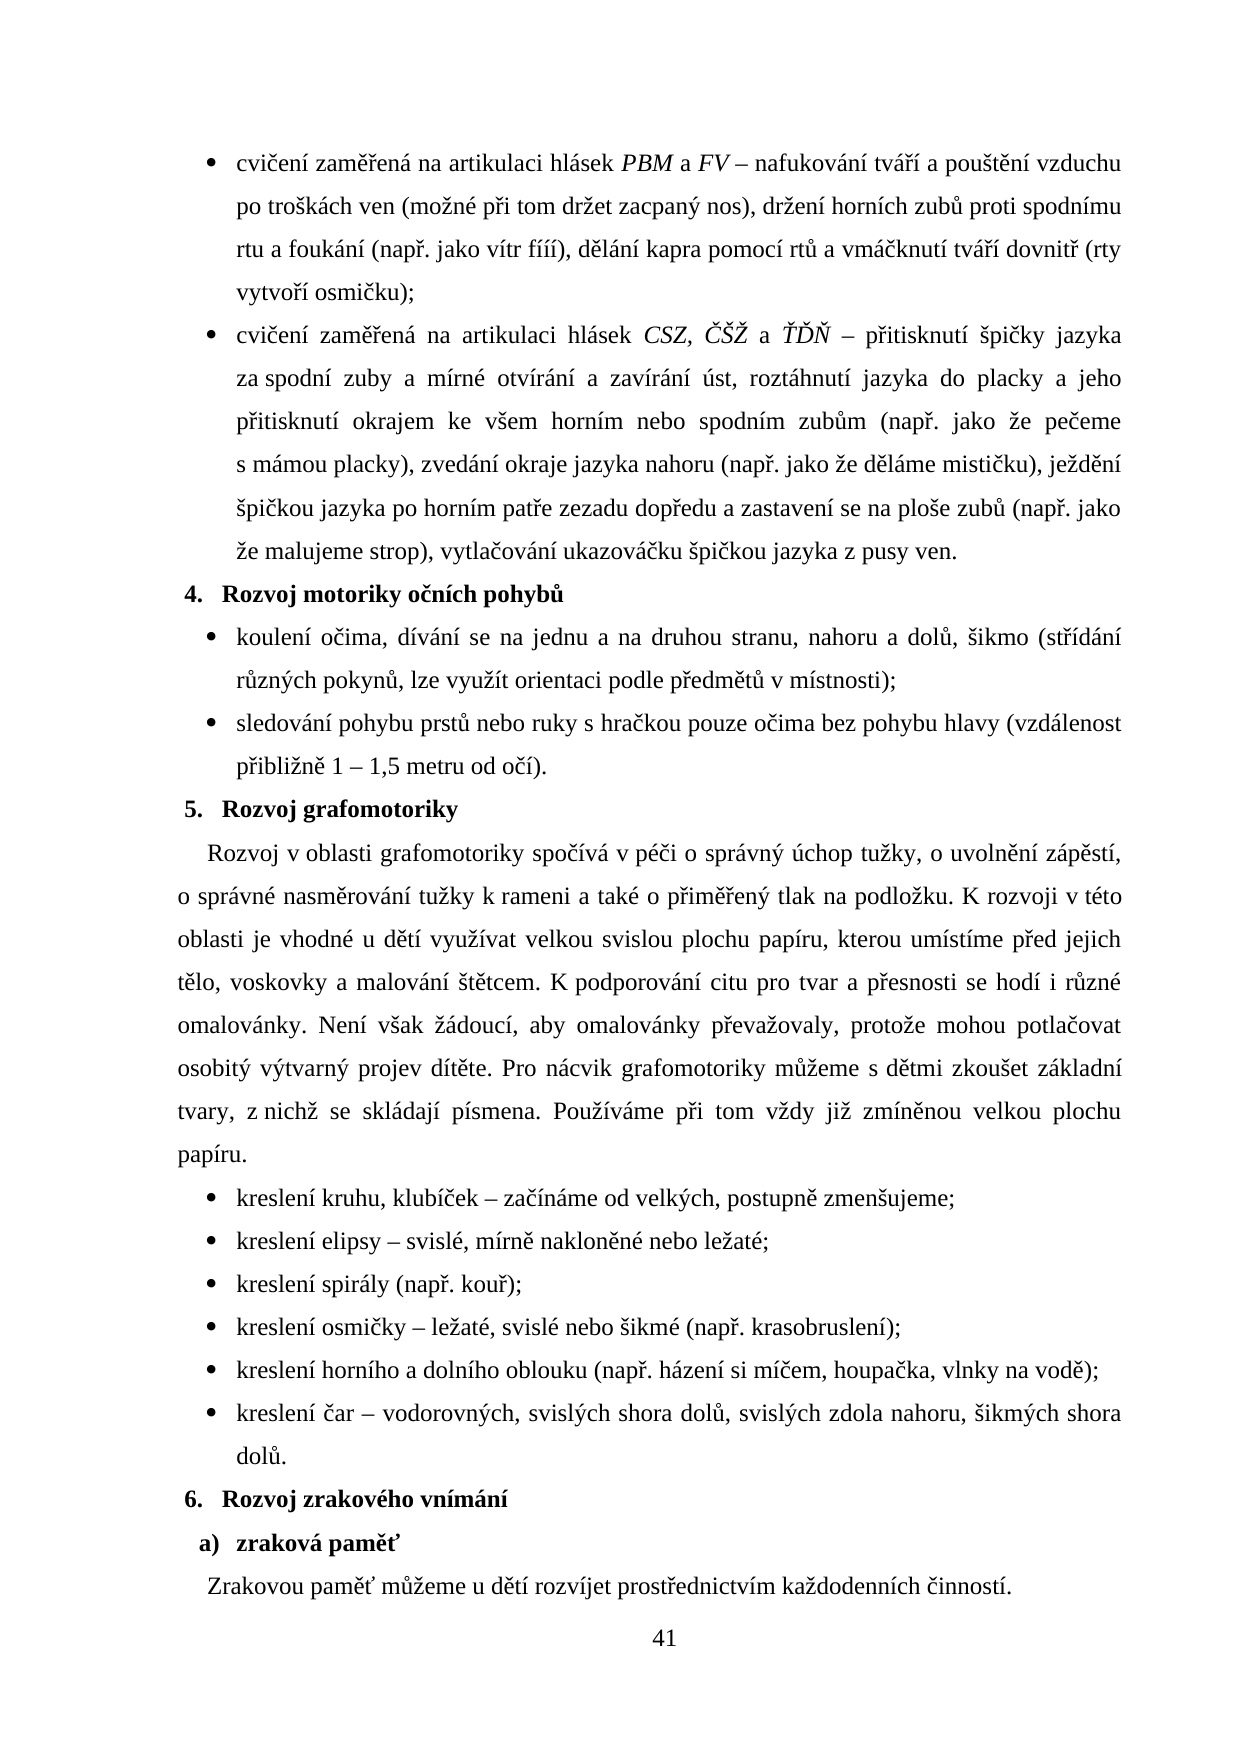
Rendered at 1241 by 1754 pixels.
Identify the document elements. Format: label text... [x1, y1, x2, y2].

list kreslení spirály (např. kouř); [207, 1269, 1122, 1298]
list cvičení zaměřená na artikulaci hlásek PBM a FV – nafukování tváří a pouštění vzduchu po troškách ven (možné při tom držet zacpaný nos), držení horních zubů proti spodnímu rtu a foukání (např. jako vítr fííí), dělání kapra pomocí rtů a vmáčknutí tváří dovnitř (rty vytvoří osmičku); [207, 148, 1122, 306]
list kreslení kruhu, klubíček – začínáme od velkých, postupně zmenšujeme; [207, 1183, 1122, 1211]
list koulení očima, dívání se na jednu a na druhou stranu, nahoru a dolů, šikmo (střídání různých pokynů, lze využít orientaci podle předmětů v místnosti); [207, 622, 1122, 694]
list sledování pohybu prstů nebo ruky s hračkou pouze očima bez pohybu hlavy (vzdálenost přibližně 1 – 1,5 metru od očí). [207, 708, 1122, 780]
list Zrakovou paměť můžeme u dětí rozvíjet prostřednictvím každodenních činností. [177, 1571, 1122, 1599]
list kreslení elipsy – svislé, mírně nakloněné nebo ležaté; [207, 1226, 1122, 1254]
list cvičení zaměřená na artikulaci hlásek CSZ, ČŠŽ a ŤĎŇ – přitisknutí špičky jazyka za spodní zuby a mírné otvírání a zavírání úst, roztáhnutí jazyka do placky a jeho přitisknutí okrajem ke všem horním nebo spodním zubům (např. jako že pečeme s mámou placky), zvedání okraje jazyka nahoru (např. jako že děláme mističku), ježdění špičkou jazyka po horním patře zezadu dopředu a zastavení se na ploše zubů (např. jako že malujeme strop), vytlačování ukazováčku špičkou jazyka z pusy ven. [207, 320, 1122, 564]
list kreslení horního a dolního oblouku (např. házení si míčem, houpačka, vlnky na vodě); [207, 1355, 1122, 1384]
list Rozvoj motoriky očních pohybů [184, 579, 1122, 608]
list Rozvoj v oblasti grafomotoriky spočívá v péči o správný úchop tužky, o uvolnění zápěstí, o správné nasměrování tužky k rameni a také o přiměřený tlak na podložku. K rozvoji v této oblasti je vhodné u dětí využívat velkou svislou plochu papíru, kterou umístíme před jejich tělo, voskovky a malování štětcem. K podporování citu pro tvar a přesnosti se hodí i různé omalovánky. Není však žádoucí, aby omalovánky převažovaly, protože mohou potlačovat osobitý výtvarný projev dítěte. Pro nácvik grafomotoriky můžeme s dětmi zkoušet základní tvary, z nichž se skládají písmena. Používáme při tom vždy již zmíněnou velkou plochu papíru. [177, 838, 1122, 1168]
list zraková paměť [199, 1528, 1122, 1556]
list Rozvoj grafomotoriky [184, 794, 1122, 823]
list kreslení čar – vodorovných, svislých shora dolů, svislých zdola nahoru, šikmých shora dolů. [207, 1398, 1122, 1470]
list kreslení osmičky – ležaté, svislé nebo šikmé (např. krasobruslení); [207, 1312, 1122, 1341]
list Rozvoj zrakového vnímání [184, 1484, 1122, 1513]
